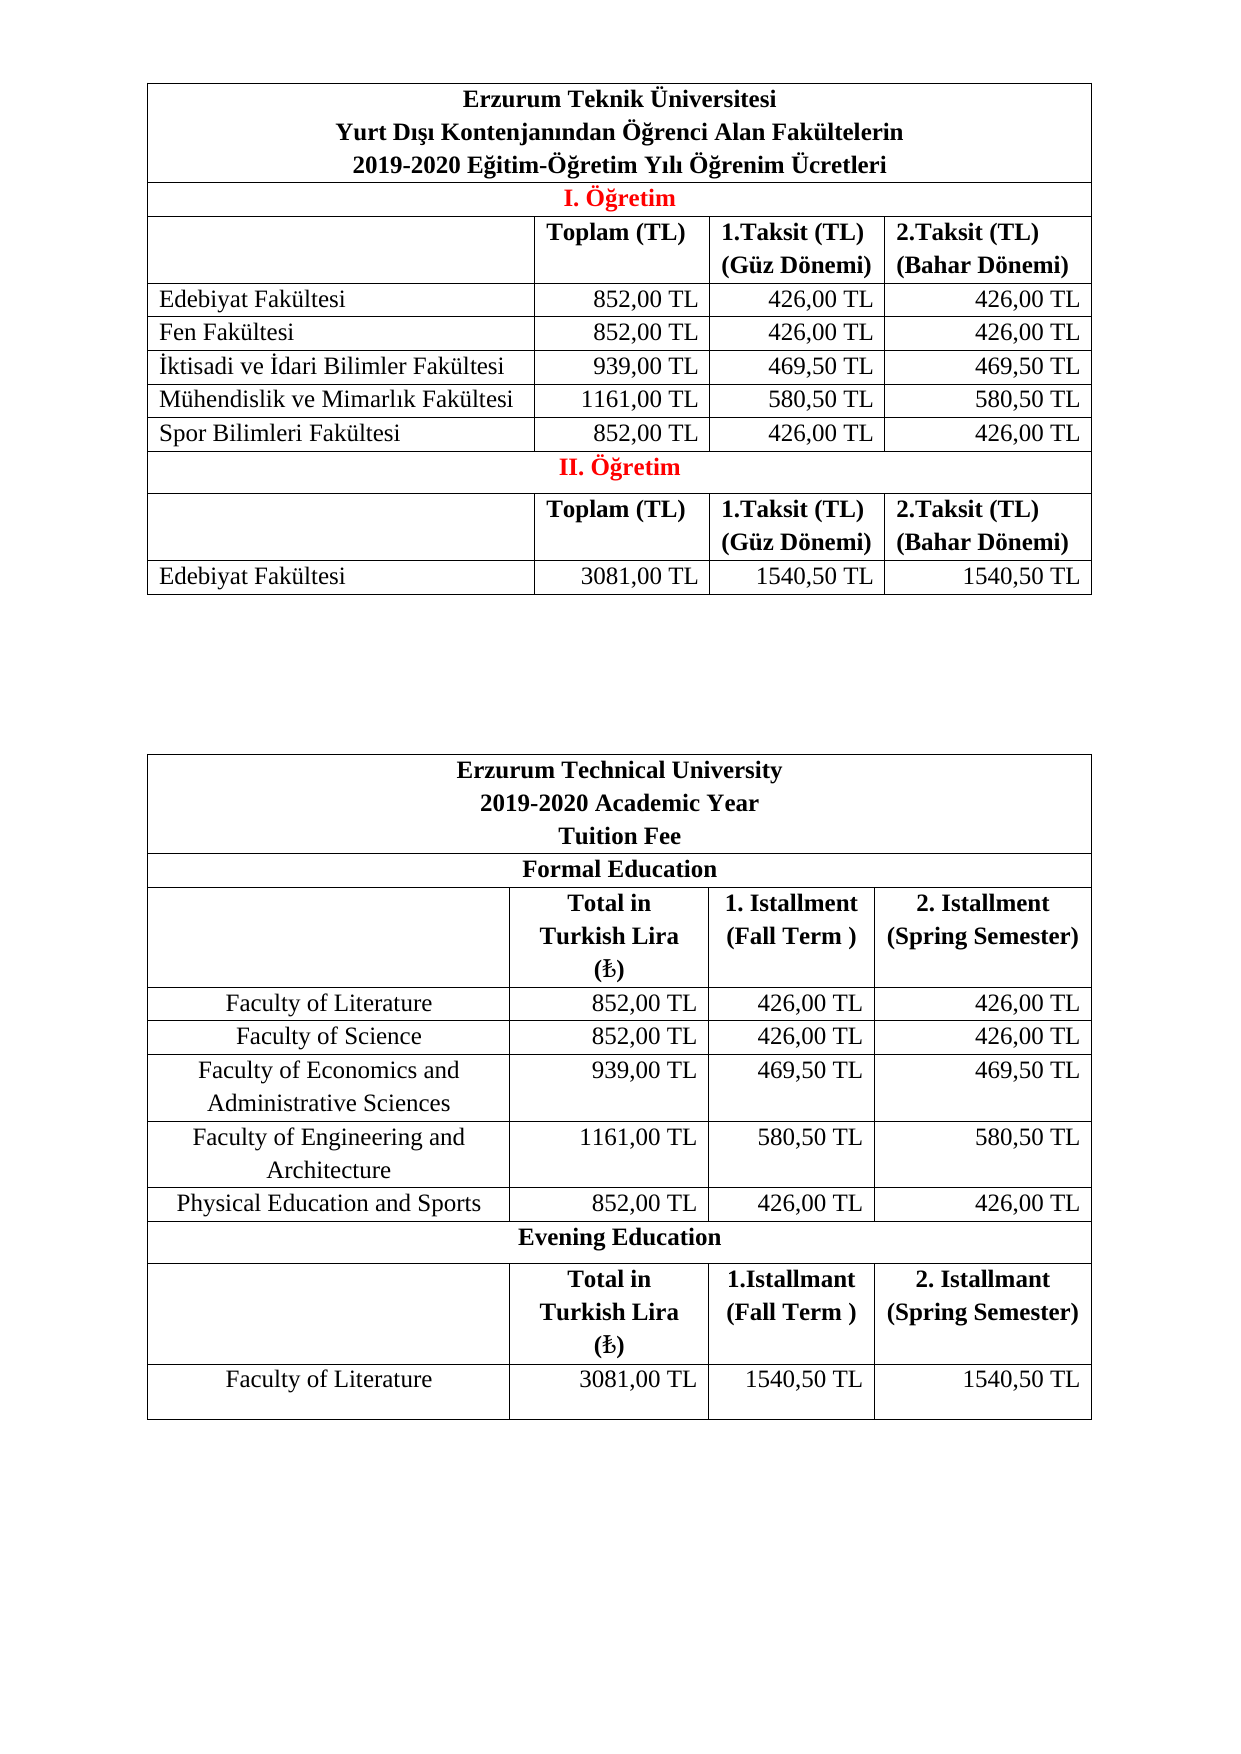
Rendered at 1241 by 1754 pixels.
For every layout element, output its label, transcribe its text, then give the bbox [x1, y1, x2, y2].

table_cell Toplam (TL) [535, 217, 709, 283]
table_cell [148, 217, 534, 283]
table_cell Fen Fakültesi [148, 317, 534, 350]
table_header Erzurum Technical University 2019-2020 Academic Year Tuition Fee [148, 755, 1091, 853]
table_cell 426,00 TL [709, 1188, 874, 1221]
table_cell 1161,00 TL [535, 385, 709, 417]
table_cell Faculty of Literature [148, 1365, 509, 1419]
table_cell Total in Turkish Lira (₺) [510, 1264, 708, 1363]
table_cell 426,00 TL [875, 988, 1091, 1020]
table_cell 2.Taksit (TL) (Bahar Dönemi) [885, 494, 1091, 560]
table_cell Mühendislik ve Mimarlık Fakültesi [148, 385, 534, 417]
table_cell 469,50 TL [875, 1055, 1091, 1121]
table_cell 1.Taksit (TL) (Güz Dönemi) [710, 217, 884, 283]
table_cell 469,50 TL [885, 351, 1091, 383]
table_cell 426,00 TL [710, 284, 884, 316]
table_cell Faculty of Engineering and Architecture [148, 1122, 509, 1187]
table_cell 426,00 TL [709, 988, 874, 1020]
table_cell 852,00 TL [510, 1021, 708, 1054]
table_cell 852,00 TL [535, 317, 709, 350]
table_cell 2.Taksit (TL) (Bahar Dönemi) [885, 217, 1091, 283]
table_cell 3081,00 TL [535, 561, 709, 593]
table_cell 939,00 TL [535, 351, 709, 383]
table_cell 426,00 TL [885, 418, 1091, 451]
table_cell 426,00 TL [885, 317, 1091, 350]
table_cell 580,50 TL [875, 1122, 1091, 1187]
table_cell 469,50 TL [710, 351, 884, 383]
table_cell 852,00 TL [510, 988, 708, 1020]
table_cell 2. Istallment (Spring Semester) [875, 888, 1091, 987]
table_cell Toplam (TL) [535, 494, 709, 560]
table_cell 1540,50 TL [710, 561, 884, 593]
table_cell Faculty of Economics and Administrative Sciences [148, 1055, 509, 1121]
table_cell 852,00 TL [535, 284, 709, 316]
table_cell 426,00 TL [885, 284, 1091, 316]
table_cell I. Öğretim [148, 183, 1091, 216]
table_cell Faculty of Science [148, 1021, 509, 1054]
table_cell [148, 888, 509, 987]
table_cell 852,00 TL [510, 1188, 708, 1221]
table_cell 1540,50 TL [709, 1365, 874, 1419]
table_cell Physical Education and Sports [148, 1188, 509, 1221]
table_cell 580,50 TL [709, 1122, 874, 1187]
table_cell 2. Istallmant (Spring Semester) [875, 1264, 1091, 1363]
table_cell 1. Istallment (Fall Term ) [709, 888, 874, 987]
table_cell 426,00 TL [710, 317, 884, 350]
table_cell [148, 494, 534, 560]
table_cell Edebiyat Fakültesi [148, 561, 534, 593]
table_cell 1540,50 TL [885, 561, 1091, 593]
table_cell 426,00 TL [875, 1188, 1091, 1221]
table_cell 939,00 TL [510, 1055, 708, 1121]
table_cell 852,00 TL [535, 418, 709, 451]
table_header Erzurum Teknik Üniversitesi Yurt Dışı Kontenjanından Öğrenci Alan Fakültelerin 2019-2020 Eğitim-Öğretim Yılı Öğrenim Ücretleri [148, 84, 1091, 182]
table_cell 469,50 TL [709, 1055, 874, 1121]
table_cell 1161,00 TL [510, 1122, 708, 1187]
table_cell Spor Bilimleri Fakültesi [148, 418, 534, 451]
table_cell Evening Education [148, 1222, 1091, 1263]
table_cell 1540,50 TL [875, 1365, 1091, 1419]
table_cell Faculty of Literature [148, 988, 509, 1020]
table_cell 1.Istallmant (Fall Term ) [709, 1264, 874, 1363]
table_cell 426,00 TL [709, 1021, 874, 1054]
table_cell 426,00 TL [875, 1021, 1091, 1054]
table_cell 1.Taksit (TL) (Güz Dönemi) [710, 494, 884, 560]
table_cell Total in Turkish Lira (₺) [510, 888, 708, 987]
table_cell [148, 1264, 509, 1363]
table_cell II. Öğretim [148, 452, 1091, 493]
table_cell 580,50 TL [885, 385, 1091, 417]
table_cell 3081,00 TL [510, 1365, 708, 1419]
table_cell 426,00 TL [710, 418, 884, 451]
table_cell Formal Education [148, 854, 1091, 887]
table_cell Edebiyat Fakültesi [148, 284, 534, 316]
table_cell 580,50 TL [710, 385, 884, 417]
table_cell İktisadi ve İdari Bilimler Fakültesi [148, 351, 534, 383]
